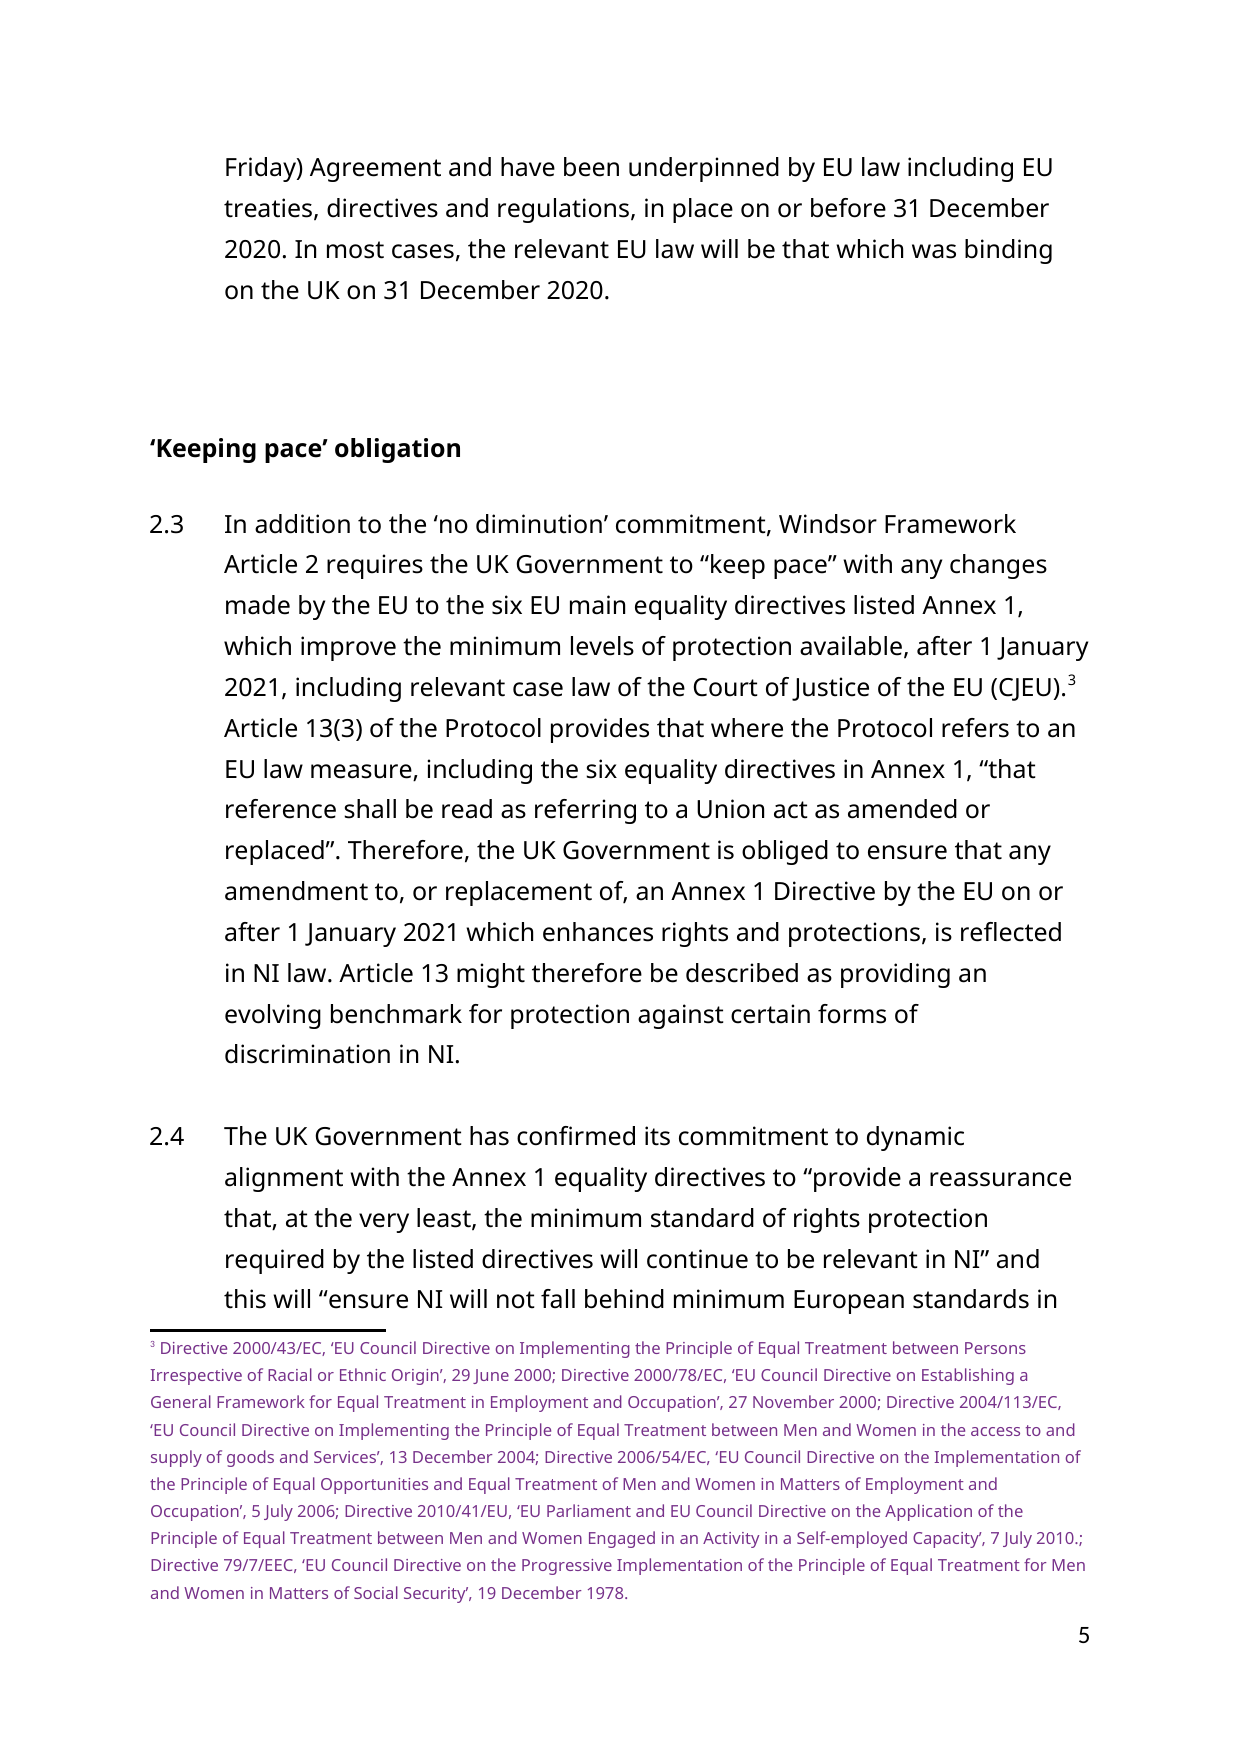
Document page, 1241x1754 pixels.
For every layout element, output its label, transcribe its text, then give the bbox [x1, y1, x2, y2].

list In addition to the ‘no diminution’ commitment, Windsor Framework Article 2 requires the UK Government to “keep pace” with any changes made by the EU to the six EU main equality directives listed Annex 1, which improve the minimum levels of protection available, after 1 January 2021, including relevant case law of the Court of Justice of the EU (CJEU). Article 13(3) of the Protocol provides that where the Protocol refers to an EU law measure, including the six equality directives in Annex 1, “that reference shall be read as referring to a Union act as amended or replaced”. Therefore, the UK Government is obliged to ensure that any amendment to, or replacement of, an Annex 1 Directive by the EU on or after 1 January 2021 which enhances rights and protections, is reflected in NI law. Article 13 might therefore be described as providing an evolving benchmark for protection against certain forms of discrimination in NI. [149, 506, 1090, 1071]
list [149, 150, 1090, 307]
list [149, 1119, 1090, 1316]
subtitle ‘Keeping pace’ obligation [150, 430, 1090, 464]
